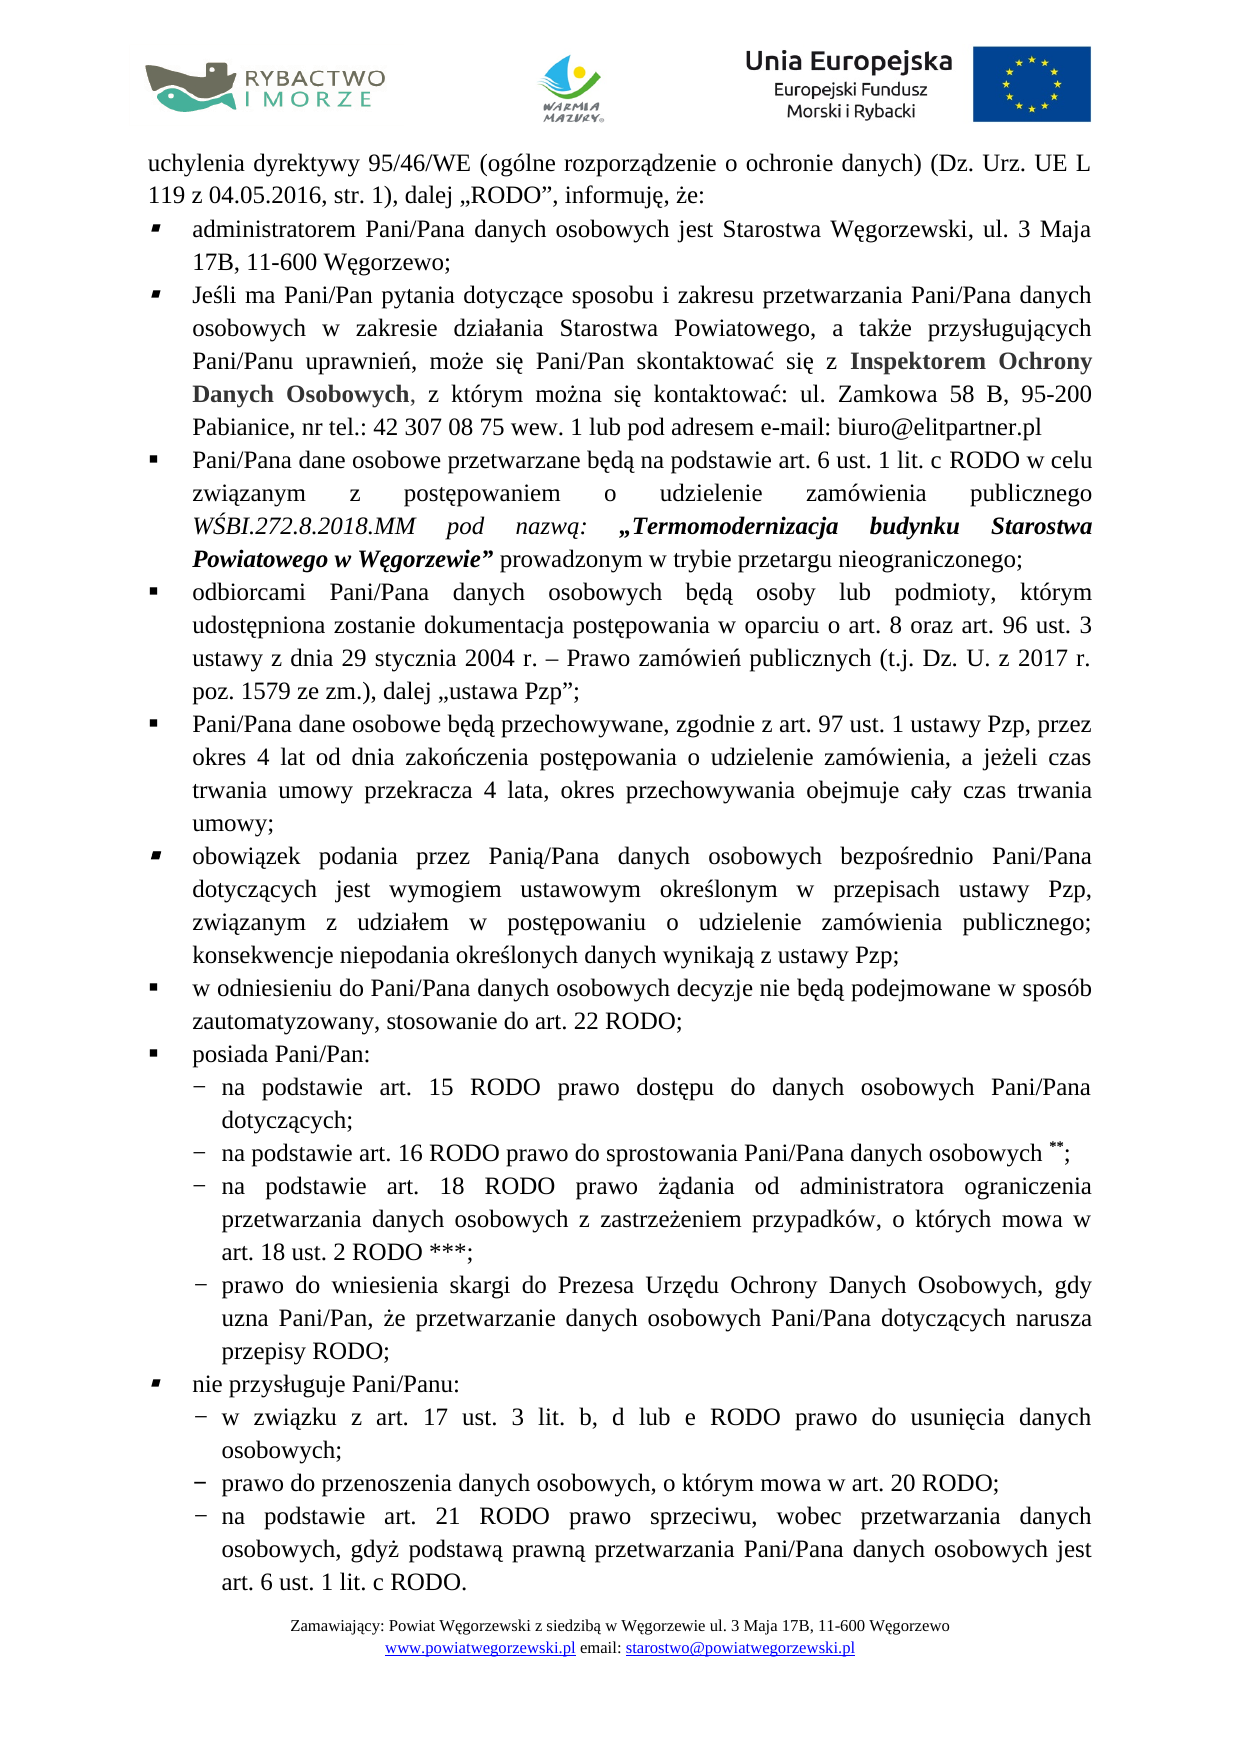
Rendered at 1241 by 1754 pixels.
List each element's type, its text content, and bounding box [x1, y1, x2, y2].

list odbiorcami Pani/Pana danych osobowych będą osoby lub podmioty, którym udostępniona zostanie dokumentacja postępowania w oparciu o art. 8 oraz art. 96 ust. 3 ustawy z dnia 29 stycznia 2004 r. – Prawo zamówień publicznych (t.j. Dz. U. z 2017 r. poz. 1579 ze zm.), dalej „ustawa Pzp”; [148, 577, 1093, 705]
list administratorem Pani/Pana danych osobowych jest Starostwa Węgorzewski, ul. 3 Maja 17B, 11-600 Węgorzewo; [148, 214, 1093, 275]
list w odniesieniu do Pani/Pana danych osobowych decyzje nie będą podejmowane w sposób zautomatyzowany, stosowanie do art. 22 RODO; [148, 973, 1093, 1035]
list na podstawie art. 16 RODO prawo do sprostowania Pani/Pana danych osobowych **; [192, 1138, 1093, 1167]
list w związku z art. 17 ust. 3 lit. b, d lub e RODO prawo do usunięcia danych osobowych; [192, 1402, 1093, 1464]
list Jeśli ma Pani/Pan pytania dotyczące sposobu i zakresu przetwarzania Pani/Pana danych osobowych w zakresie działania Starostwa Powiatowego, a także przysługujących Pani/Panu uprawnień, może się Pani/Pan skontaktować się z Inspektorem Ochrony Danych Osobowych, z którym można się kontaktować: ul. Zamkowa 58 B, 95-200 Pabianice, nr tel.: 42 307 08 75 wew. 1 lub pod adresem e-mail: biuro@elitpartner.pl [148, 280, 1093, 441]
list prawo do przenoszenia danych osobowych, o którym mowa w art. 20 RODO; [192, 1468, 1093, 1497]
picture [746, 44, 1093, 124]
list Pani/Pana dane osobowe będą przechowywane, zgodnie z art. 97 ust. 1 ustawy Pzp, przez okres 4 lat od dnia zakończenia postępowania o udzielenie zamówienia, a jeżeli czas trwania umowy przekracza 4 lata, okres przechowywania obejmuje cały czas trwania umowy; [148, 709, 1093, 837]
list obowiązek podania przez Panią/Pana danych osobowych bezpośrednio Pani/Pana dotyczących jest wymogiem ustawowym określonym w przepisach ustawy Pzp, związanym z udziałem w postępowaniu o udzielenie zamówienia publicznego; konsekwencje niepodania określonych danych wynikają z ustawy Pzp; [148, 841, 1093, 969]
list posiada Pani/Pan: [148, 1039, 1093, 1068]
list nie przysługuje Pani/Panu: [148, 1369, 1093, 1398]
list prawo do wniesienia skargi do Prezesa Urzędu Ochrony Danych Osobowych, gdy uzna Pani/Pan, że przetwarzanie danych osobowych Pani/Pana dotyczących narusza przepisy RODO; [192, 1270, 1093, 1365]
list na podstawie art. 15 RODO prawo dostępu do danych osobowych Pani/Pana dotyczących; [192, 1072, 1093, 1134]
list Pani/Pana dane osobowe przetwarzane będą na podstawie art. 6 ust. 1 lit. c RODO w celu związanym z postępowaniem o udzielenie zamówienia publicznego WŚBI.272.8.2018.MM pod nazwą: „Termomodernizacja budynku Starostwa Powiatowego w Węgorzewie” prowadzonym w trybie przetargu nieograniczonego; [148, 445, 1093, 573]
list na podstawie art. 21 RODO prawo sprzeciwu, wobec przetwarzania danych osobowych, gdyż podstawą prawną przetwarzania Pani/Pana danych osobowych jest art. 6 ust. 1 lit. c RODO. [192, 1501, 1093, 1596]
picture [514, 34, 630, 148]
picture [129, 44, 404, 126]
list na podstawie art. 18 RODO prawo żądania od administratora ograniczenia przetwarzania danych osobowych z zastrzeżeniem przypadków, o których mowa w art. 18 ust. 2 RODO ***; [192, 1171, 1093, 1266]
